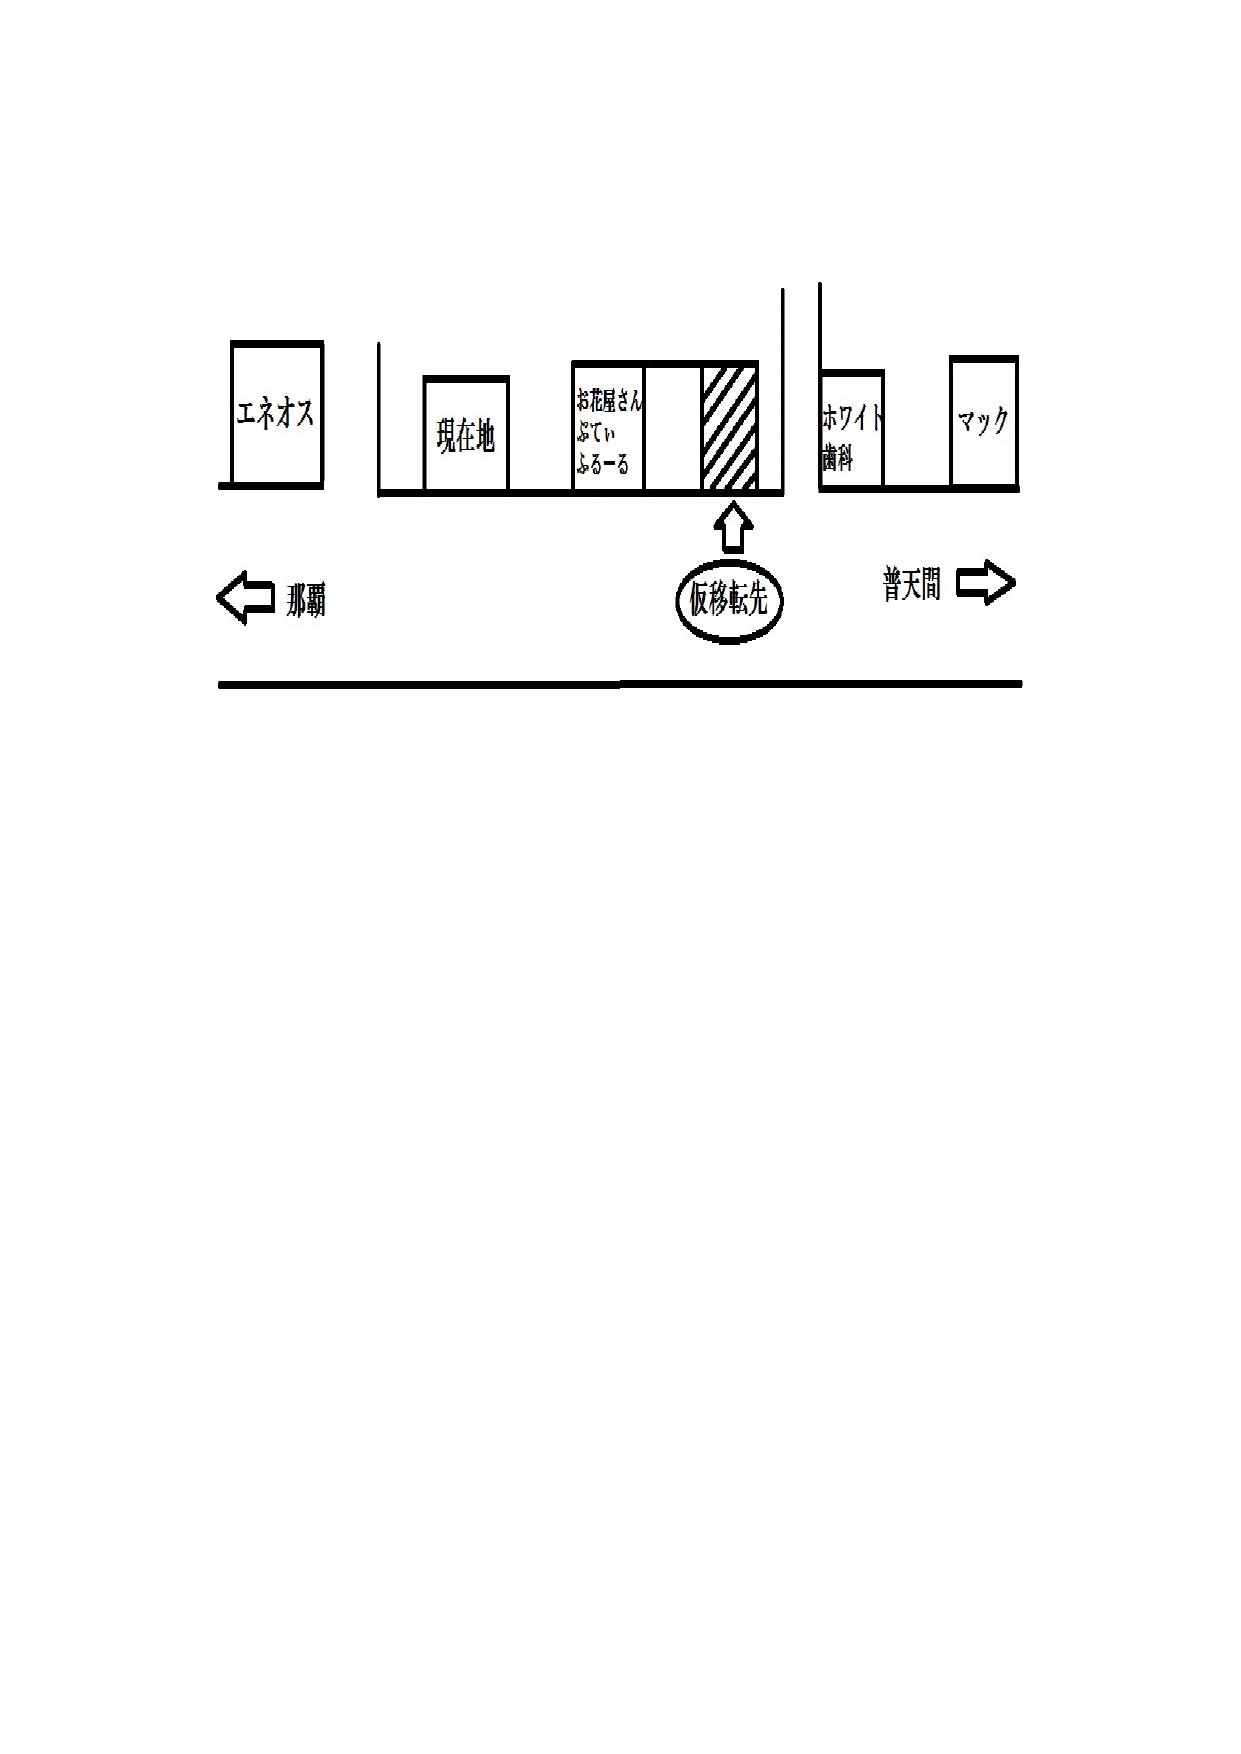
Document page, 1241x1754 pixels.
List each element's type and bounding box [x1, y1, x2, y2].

picture [177, 216, 1063, 723]
